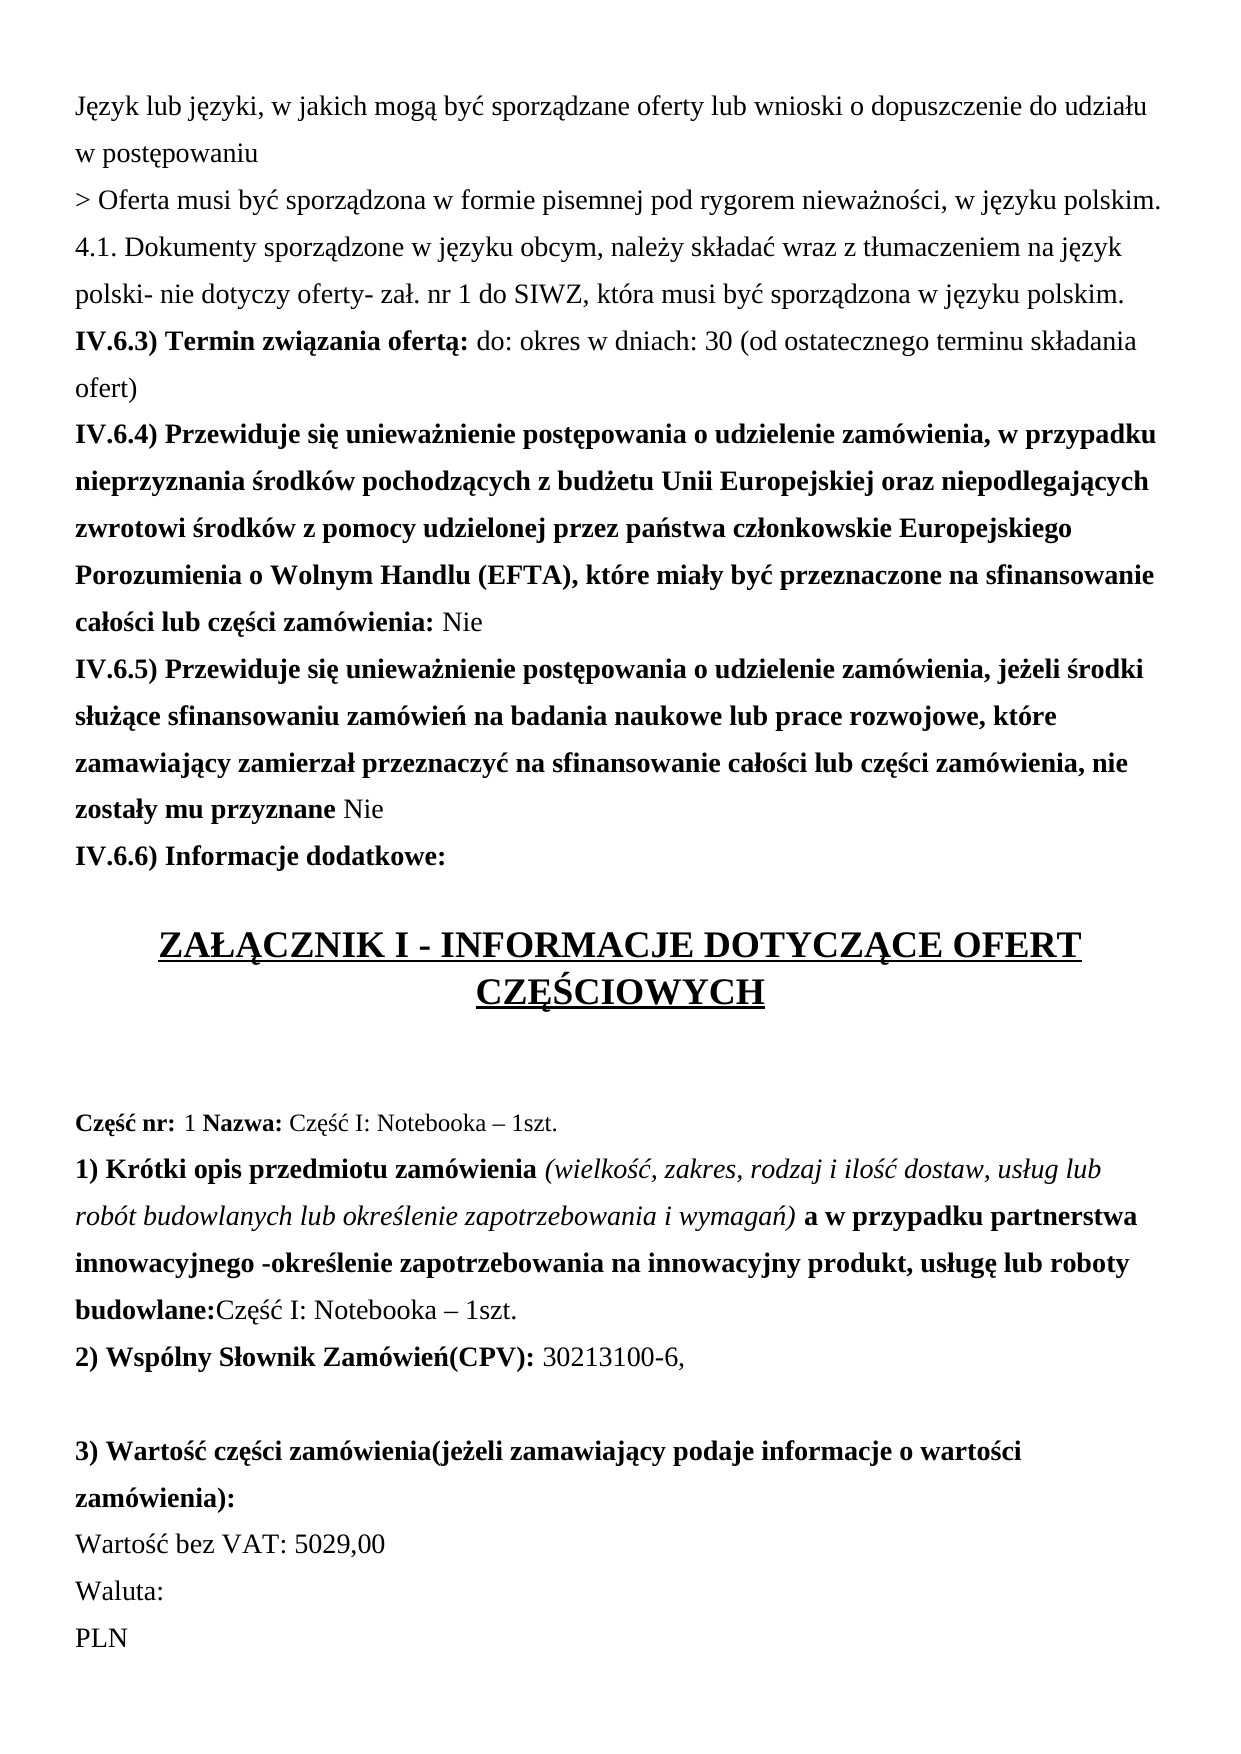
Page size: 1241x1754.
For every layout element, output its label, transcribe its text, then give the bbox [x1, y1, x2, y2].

table_header 1 [182, 1106, 201, 1138]
table_header Część I: Notebooka – 1szt. [288, 1106, 564, 1138]
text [75, 75, 1165, 919]
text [75, 1138, 1165, 1654]
table_header Część nr: [74, 1106, 182, 1138]
text ZAŁĄCZNIK I - INFORMACJE DOTYCZĄCE OFERT CZĘŚCIOWYCH [75, 919, 1165, 1012]
table_header Nazwa: [201, 1106, 287, 1138]
